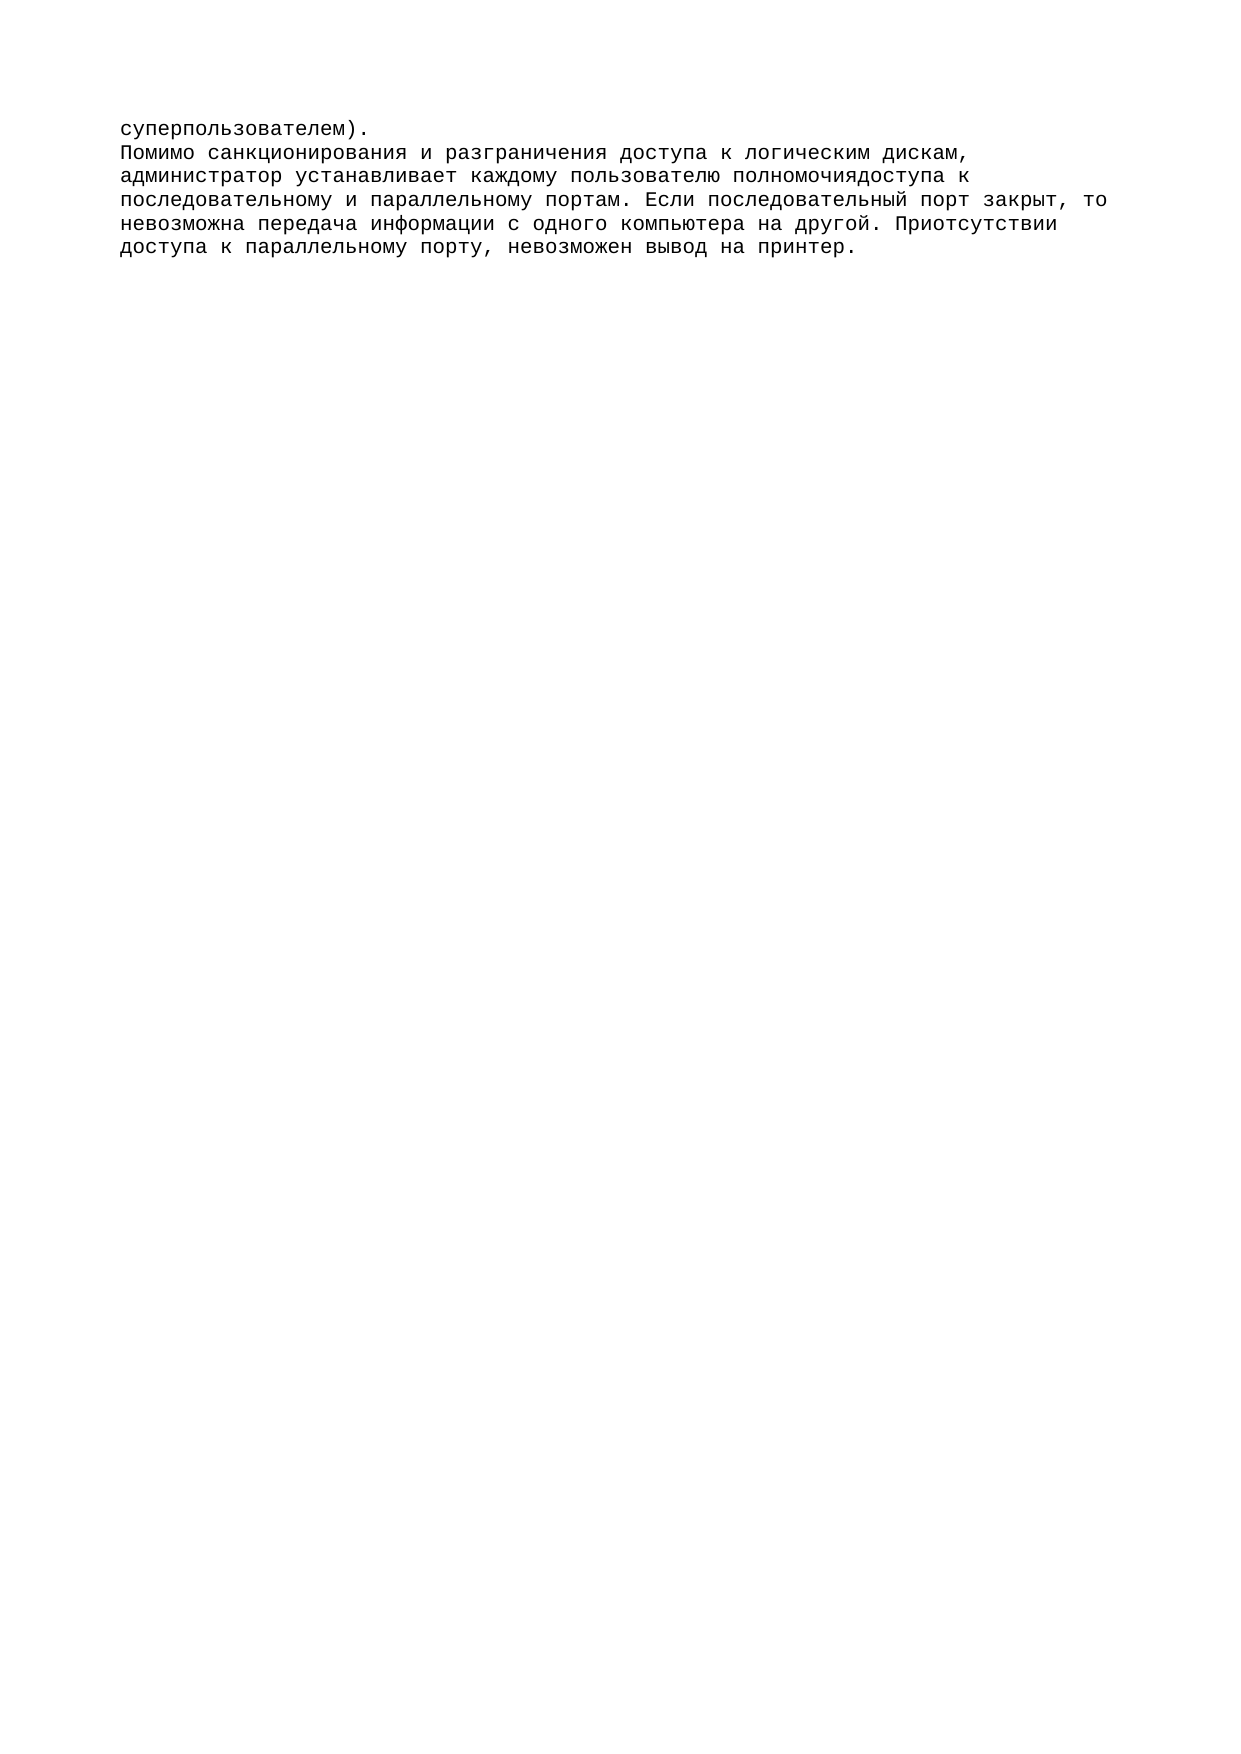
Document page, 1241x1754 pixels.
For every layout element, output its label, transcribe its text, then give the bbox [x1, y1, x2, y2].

text доступа к параллельному порту, невозможен вывод на принтер. [120, 236, 1120, 260]
text последовательному и параллельному портам. Если последовательный порт закрыт, то [120, 189, 1120, 213]
text администратор устанавливает каждому пользователю полномочиядоступа к [120, 165, 1120, 189]
text Помимо санкционирования и разграничения доступа к логическим дискам, [120, 142, 1120, 165]
text невозможна передача информации с одного компьютера на другой. Приотсутствии [120, 213, 1120, 236]
text суперпользователем). [120, 118, 1120, 142]
